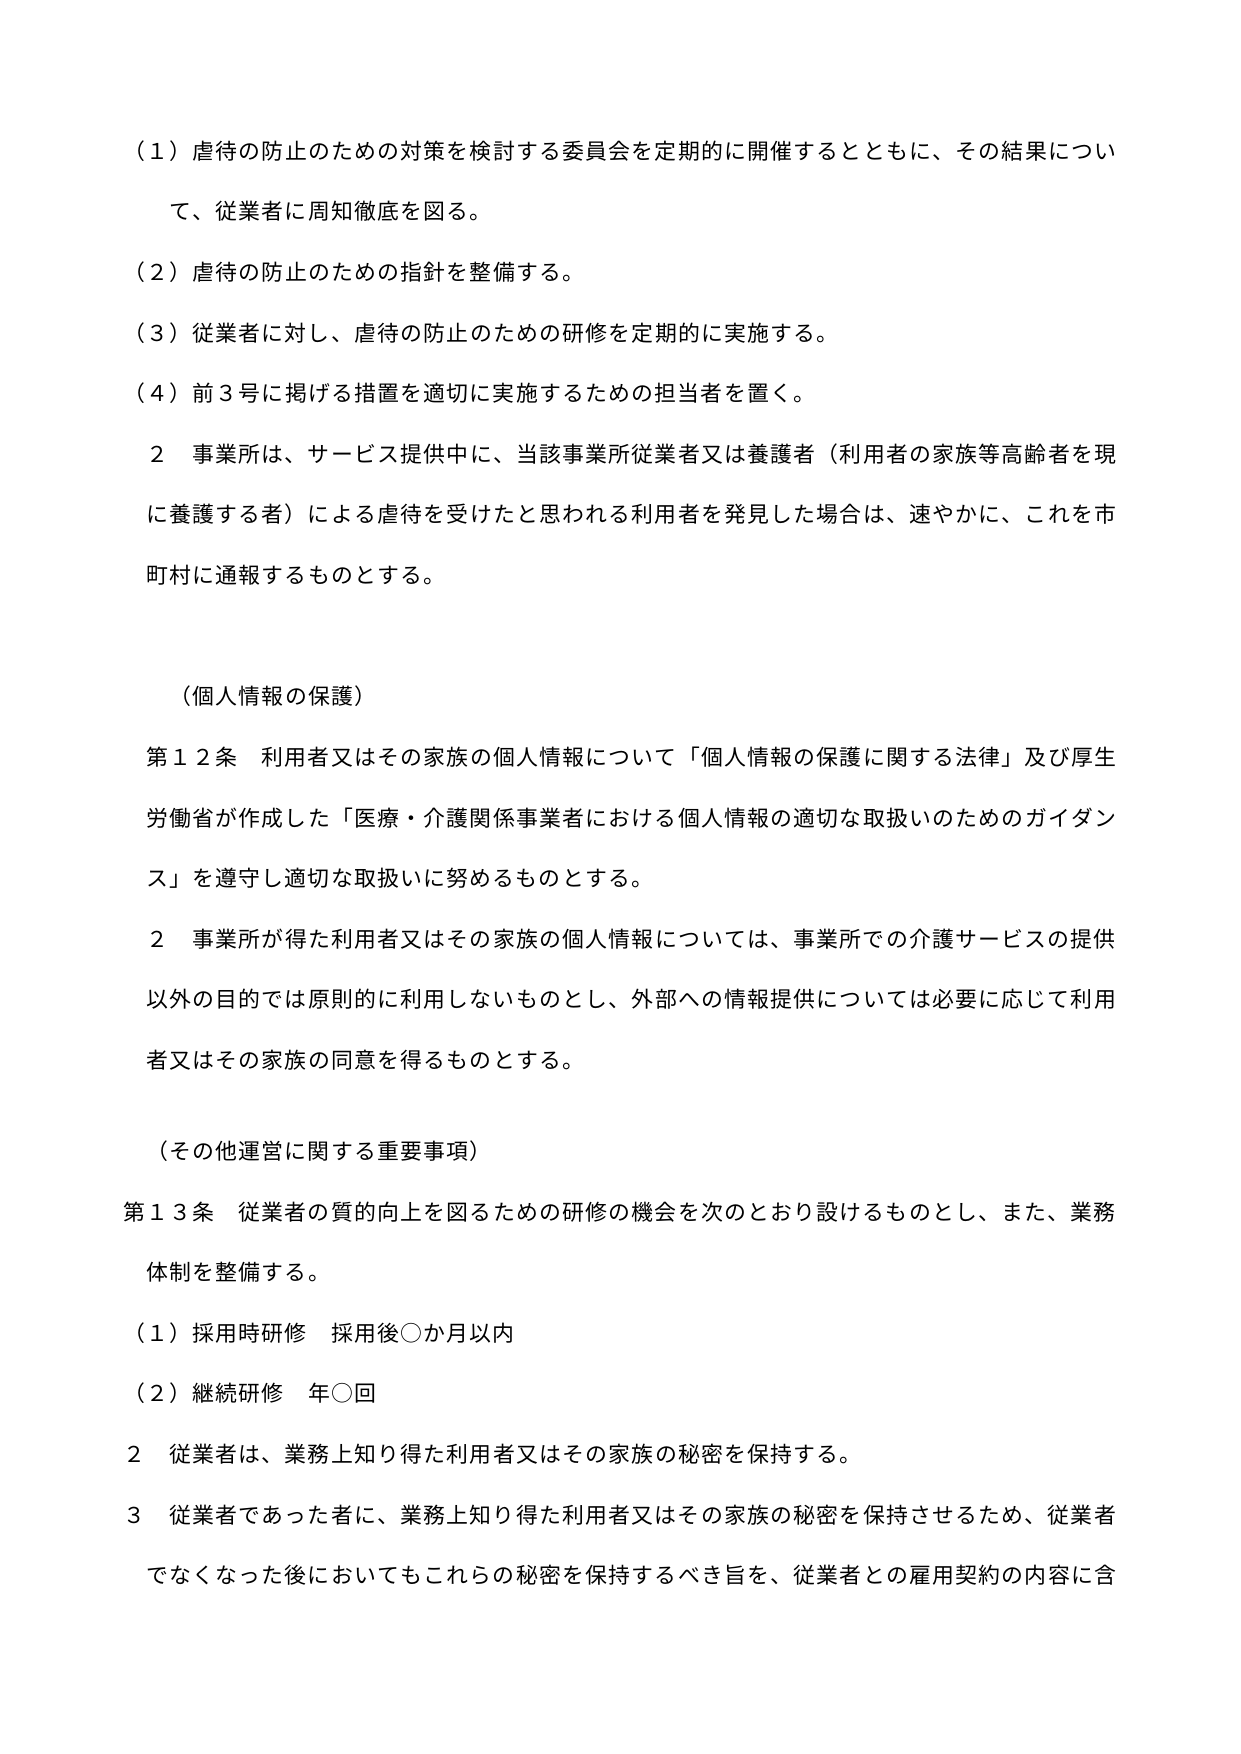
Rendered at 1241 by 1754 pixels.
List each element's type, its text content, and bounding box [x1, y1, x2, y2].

text 第１２条 利用者又はその家族の個人情報について「個人情報の保護に関する法律」及び厚生労働省が作成した「医療・介護関係事業者における個人情報の適切な取扱いのためのガイダンス」を遵守し適切な取扱いに努めるものとする。 [123, 725, 1117, 907]
text （４）前３号に掲げる措置を適切に実施するための担当者を置く。 [123, 362, 1117, 422]
text ２ 事業所が得た利用者又はその家族の個人情報については、事業所での介護サービスの提供以外の目的では原則的に利用しないものとし、外部への情報提供については必要に応じて利用者又はその家族の同意を得るものとする。 [123, 907, 1117, 1089]
text ２ 事業所は、サービス提供中に、当該事業所従業者又は養護者（利用者の家族等高齢者を現に養護する者）による虐待を受けたと思われる利用者を発見した場合は、速やかに、これを市町村に通報するものとする。 [123, 422, 1117, 604]
text （１）採用時研修 採用後○か月以内 [123, 1301, 1117, 1362]
text 第１３条 従業者の質的向上を図るための研修の機会を次のとおり設けるものとし、また、業務体制を整備する。 [123, 1180, 1117, 1301]
text （その他運営に関する重要事項） [123, 1119, 1117, 1180]
text （３）従業者に対し、虐待の防止のための研修を定期的に実施する。 [123, 301, 1117, 362]
text （２）継続研修 年○回 [123, 1362, 1117, 1423]
text （個人情報の保護） [123, 665, 1117, 725]
text ２ 従業者は、業務上知り得た利用者又はその家族の秘密を保持する。 [123, 1423, 1117, 1483]
text （１）虐待の防止のための対策を検討する委員会を定期的に開催するとともに、その結果について、従業者に周知徹底を図る。 [123, 119, 1117, 240]
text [123, 1483, 1117, 1604]
text （２）虐待の防止のための指針を整備する。 [123, 240, 1117, 301]
